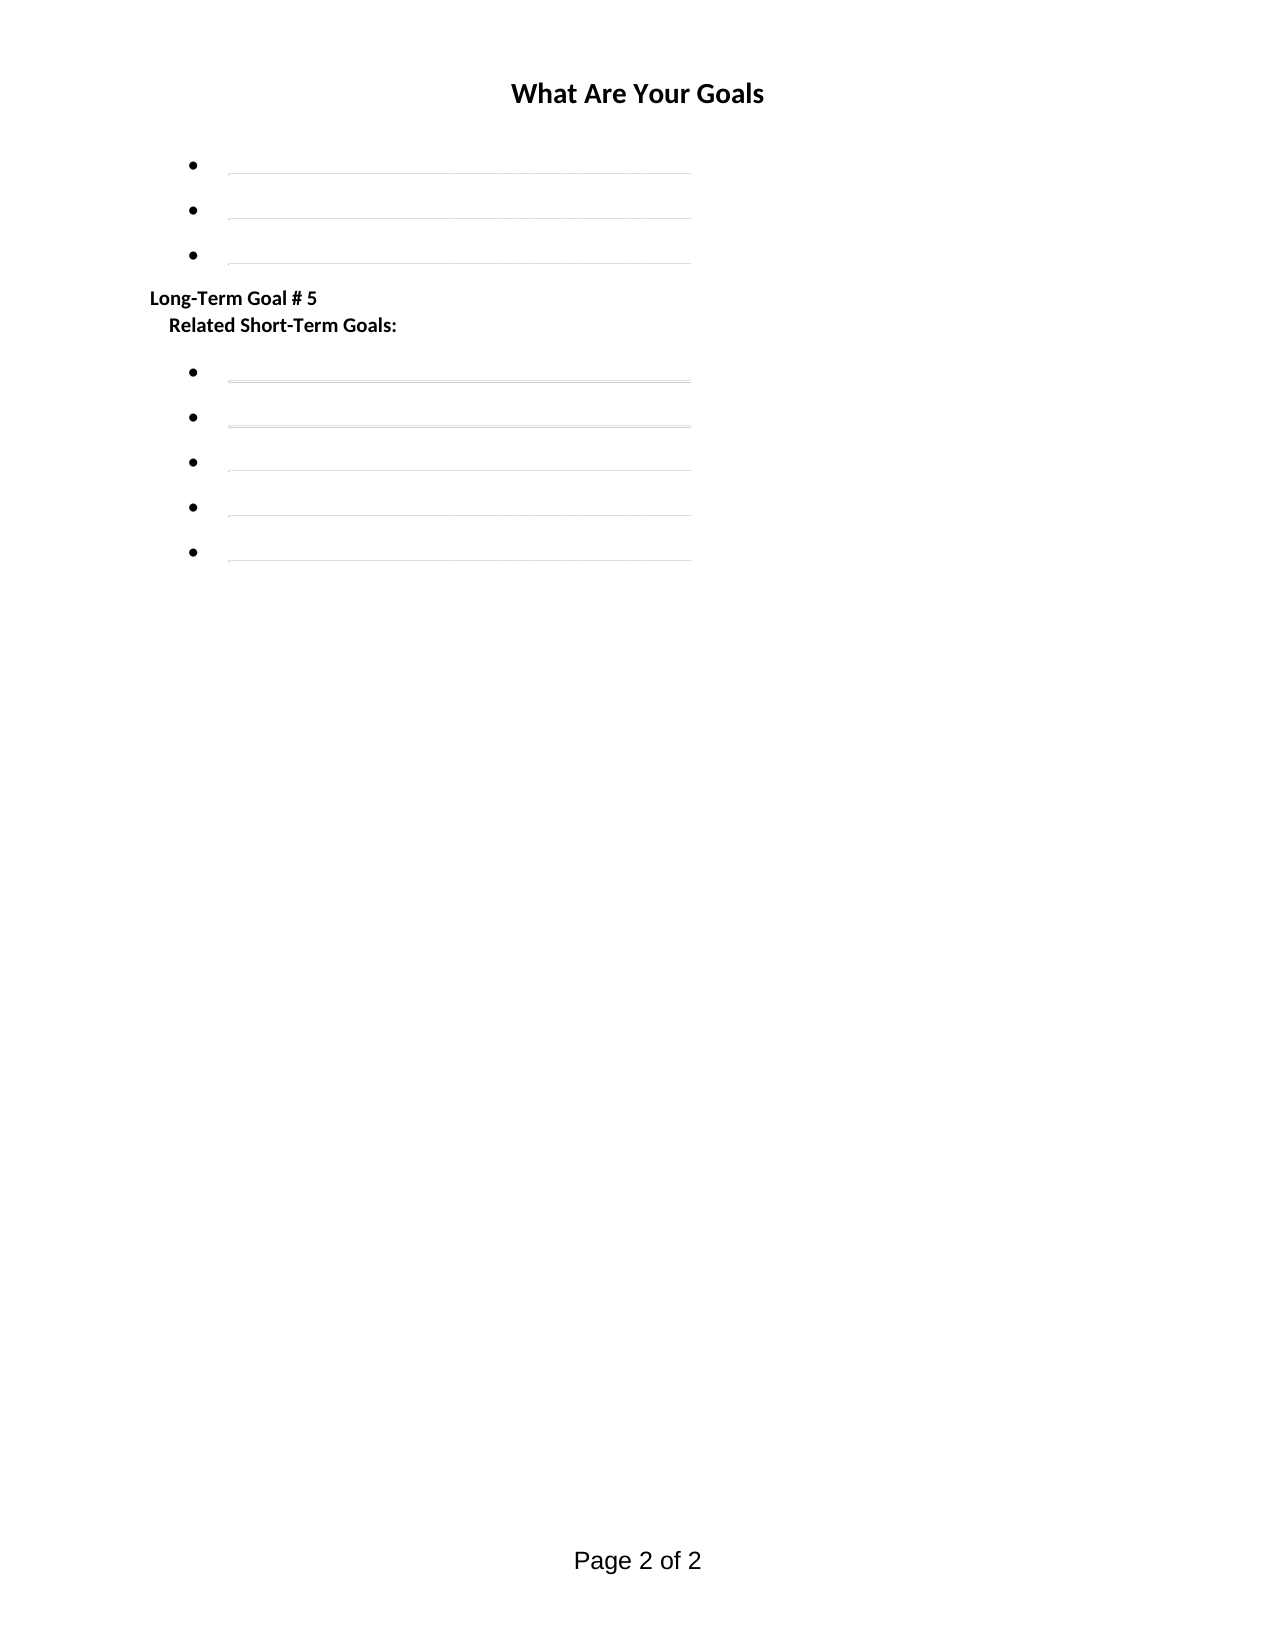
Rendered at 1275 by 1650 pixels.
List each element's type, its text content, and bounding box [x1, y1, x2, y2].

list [187, 150, 1125, 178]
list __________________________________________________ [187, 357, 1125, 385]
list __________________________________________________ [187, 492, 1125, 521]
list __________________________________________________ [187, 447, 1125, 475]
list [187, 240, 1125, 269]
list __________________________________________________ [187, 537, 1125, 566]
list __________________________________________________ [187, 402, 1125, 430]
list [187, 195, 1125, 223]
text Long-Term Goal # 5 Related Short-Term Goals: [150, 285, 1125, 338]
